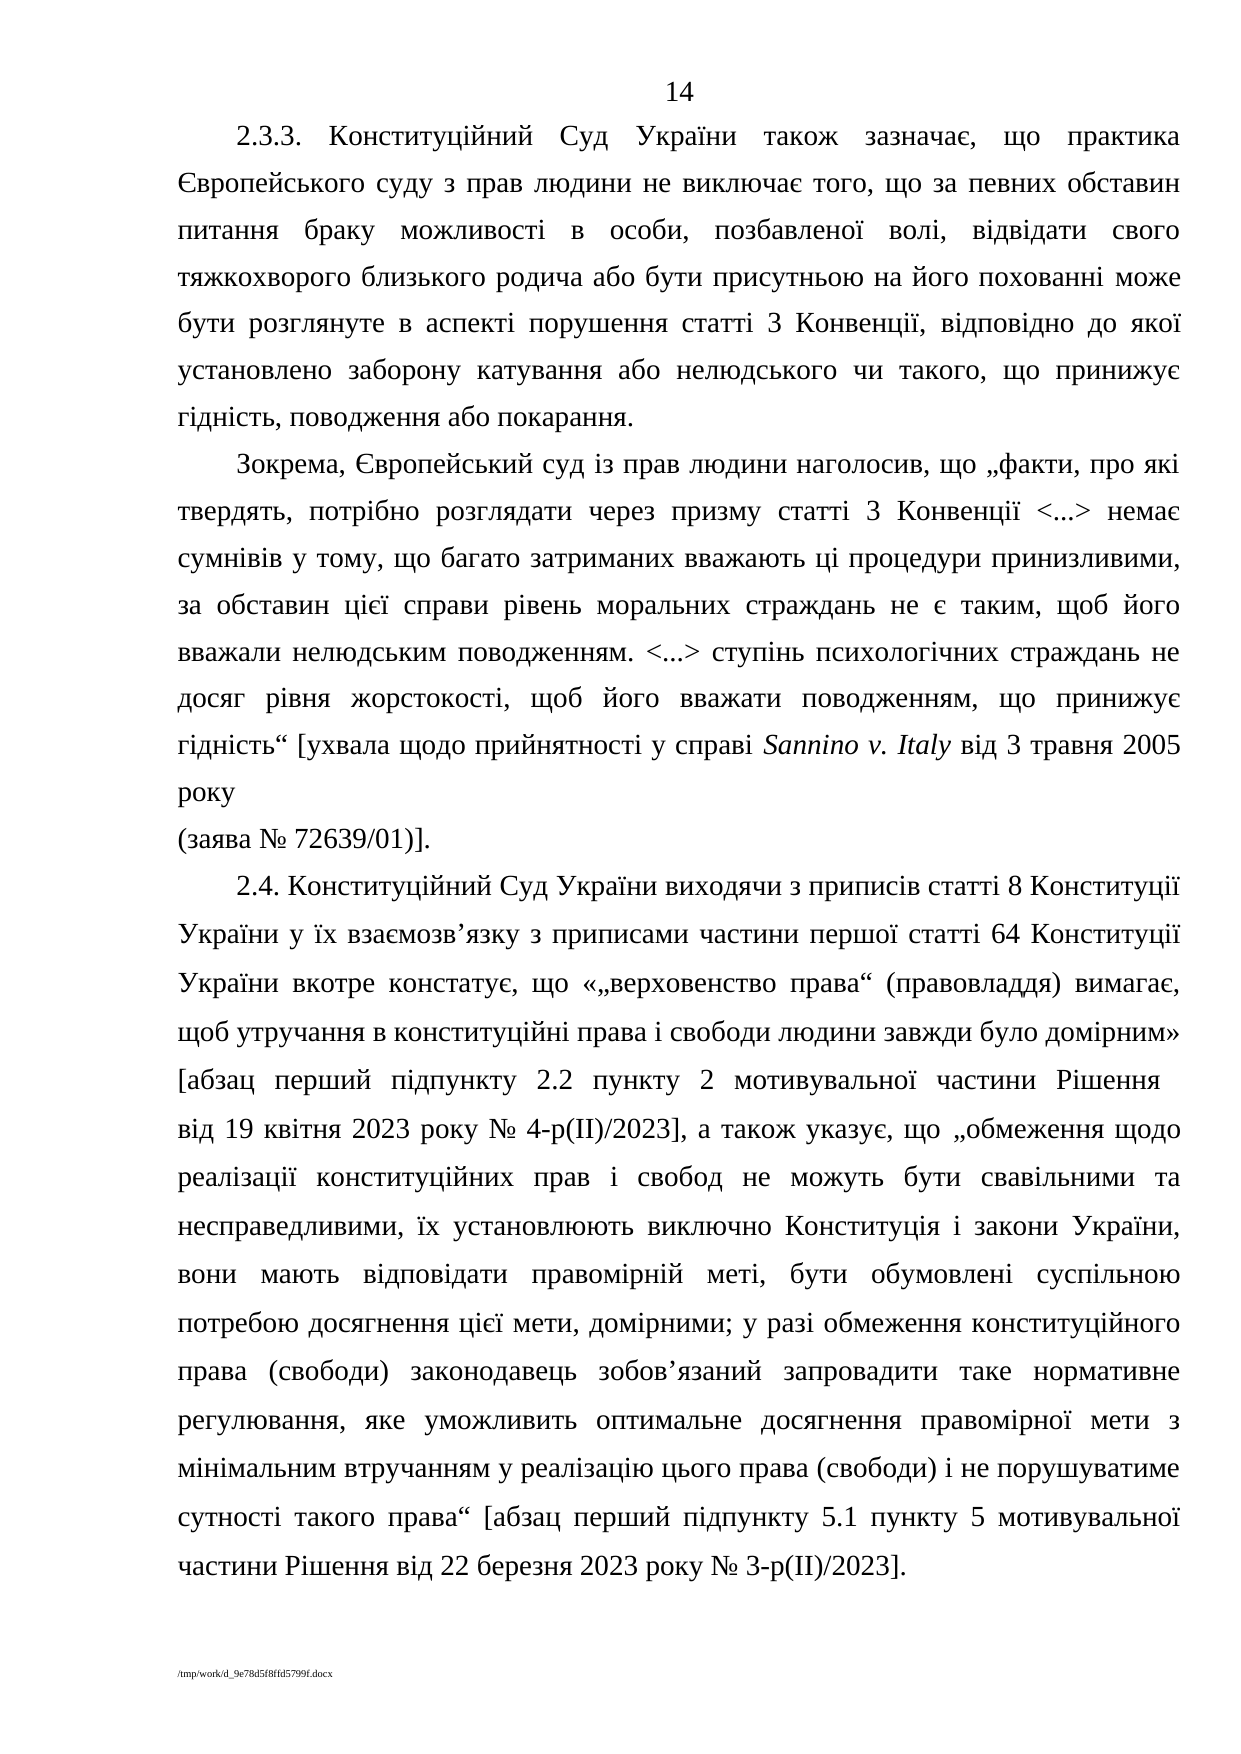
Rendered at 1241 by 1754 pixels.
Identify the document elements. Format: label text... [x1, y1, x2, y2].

text 2.3.3. Конституційний Суд України також зазначає, що практика Європейського суду з прав людини не виключає того, що за певних обставин питання браку можливості в особи, позбавленої волі, відвідати свого тяжкохворого близького родича або бути присутньою на його похованні може бути розглянуте в аспекті порушення статті 3 Конвенції, відповідно до якої установлено заборону катування або нелюдського чи такого, що принижує гідність, поводження або покарання. [177, 118, 1181, 433]
text 2.4. Конституційний Суд України виходячи з приписів статті 8 Конституції України у їх взаємозв’язку з приписами частини першої статті 64 Конституції України вкотре констатує, що «„верховенство права“ (правовладдя) вимагає, щоб утручання в конституційні права і свободи людини завжди було домірним» [абзац перший підпункту 2.2 пункту 2 мотивувальної частини Рішення від 19 квітня 2023 року № 4-р(II)/2023], а також указує, що „обмеження щодо реалізації конституційних прав і свобод не можуть бути свавільними та несправедливими, їх установлюють виключно Конституція і закони України, вони мають відповідати правомірній меті, бути обумовлені суспільною потребою досягнення цієї мети, домірними; у разі обмеження конституційного права (свободи) законодавець зобов’язаний запровадити таке нормативне регулювання, яке уможливить оптимальне досягнення правомірної мети з мінімальним втручанням у реалізацію цього права (свободи) і не порушуватиме сутності такого права“ [абзац перший підпункту 5.1 пункту 5 мотивувальної частини Рішення від 22 березня 2023 року № 3-р(II)/2023]. [177, 868, 1181, 1581]
text Зокрема, Європейський суд із прав людини наголосив, що „факти, про які твердять, потрібно розглядати через призму статті 3 Конвенції <...> немає сумнівів у тому, що багато затриманих вважають ці процедури принизливими, за обставин цієї справи рівень моральних страждань не є таким, щоб його вважали нелюдським поводженням. <...> ступінь психологічних страждань не досяг рівня жорстокості, щоб його вважати поводженням, що принижує гідність“ [ухвала щодо прийнятності у справі Sannino v. Italy від 3 травня 2005 року (заява № 72639/01)]. [177, 446, 1181, 855]
